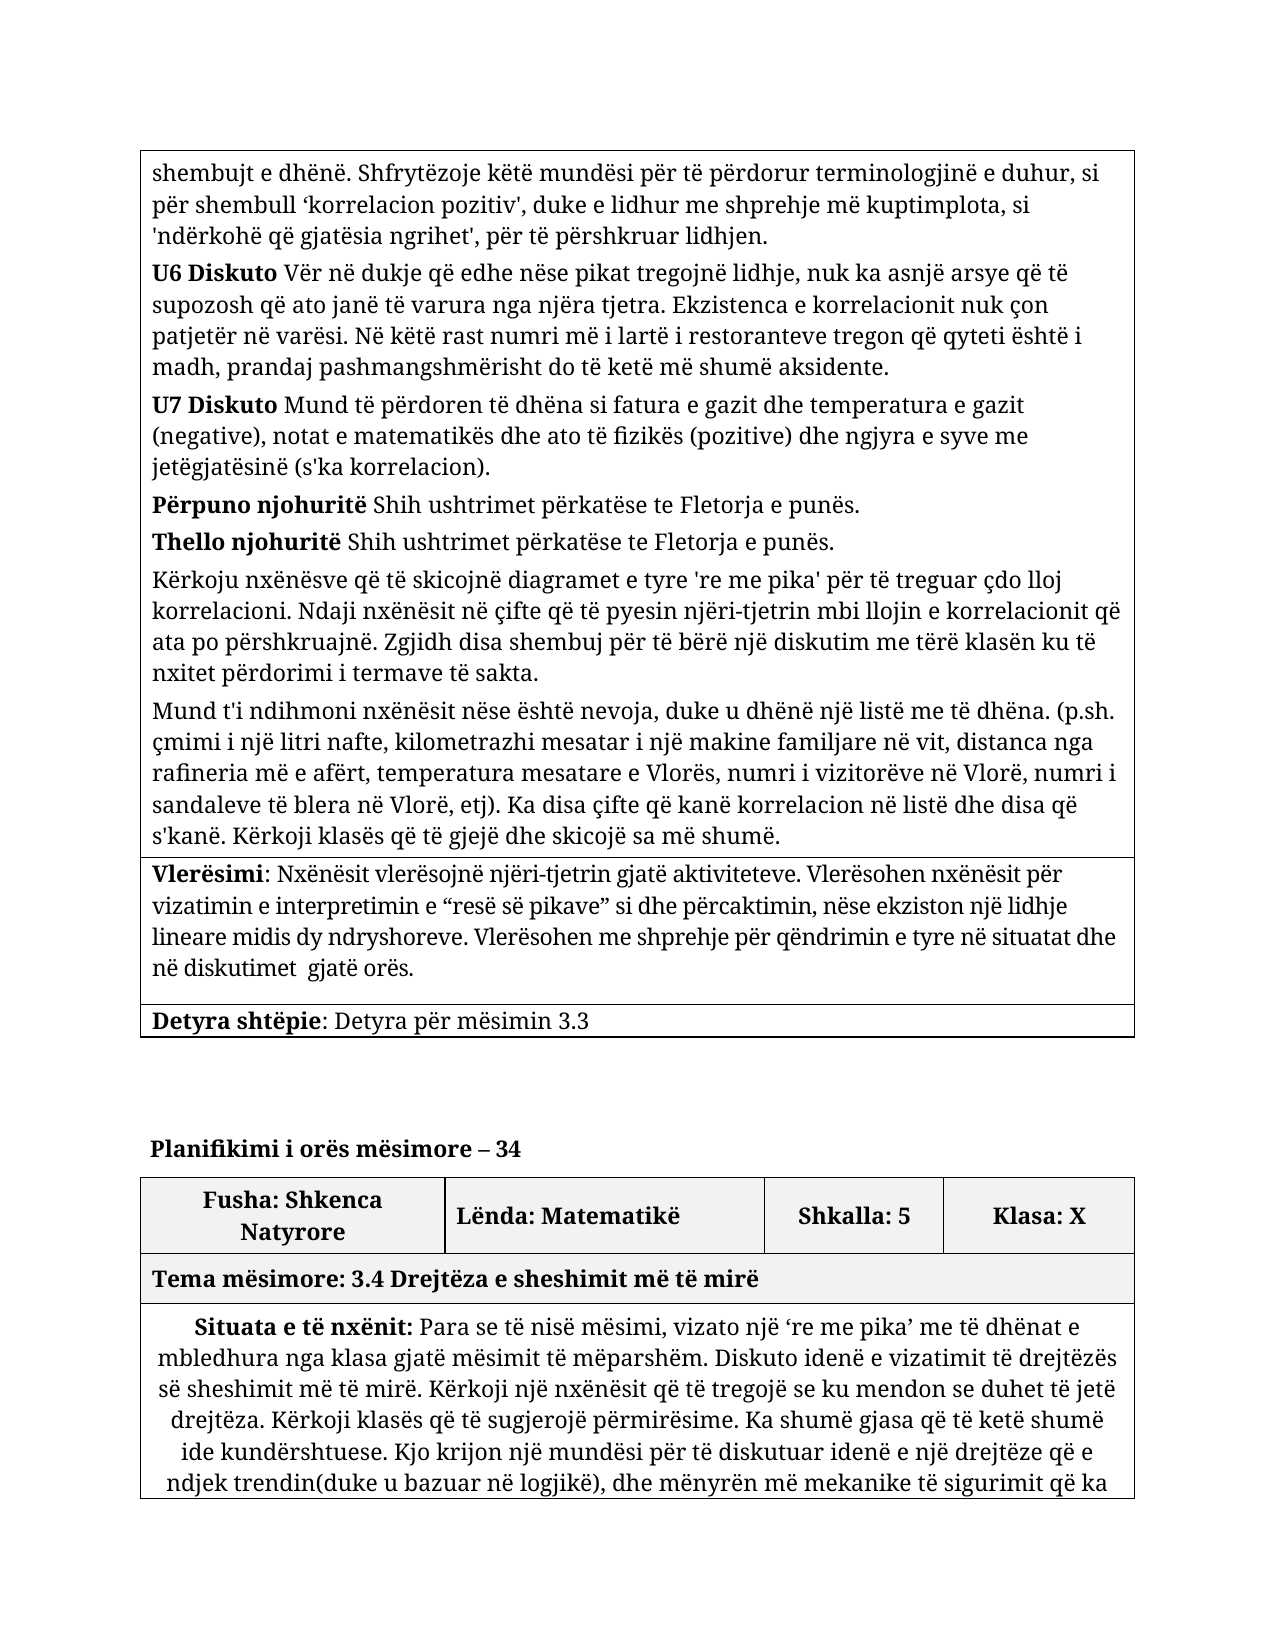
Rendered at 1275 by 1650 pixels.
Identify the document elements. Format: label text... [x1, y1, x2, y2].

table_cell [141, 1304, 1134, 1498]
table_cell Vlerësimi: Nxënësit vlerësojnë njëri-tjetrin gjatë aktiviteteve. Vlerësohen nxënësit për vizatimin e interpretimin e “resë së pikave” si dhe përcaktimin, nëse ekziston një lidhje lineare midis dy ndryshoreve. Vlerësohen me shprehje për qëndrimin e tyre në situatat dhe në diskutimet gjatë orës. [141, 858, 1134, 1004]
table_cell Detyra shtëpie: Detyra për mësimin 3.3 [141, 1005, 1134, 1036]
table_cell Tema mësimore: 3.4 Drejtëza e sheshimit më të mirë [141, 1254, 1134, 1303]
table_header Lënda: Matematikë [446, 1178, 764, 1253]
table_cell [141, 151, 1134, 857]
table_header Fusha: Shkenca Natyrore [141, 1178, 444, 1253]
text Planifikimi i orës mësimore – 34 [150, 1133, 1125, 1164]
table_header Klasa: X [944, 1178, 1134, 1253]
table_header Shkalla: 5 [765, 1178, 943, 1253]
